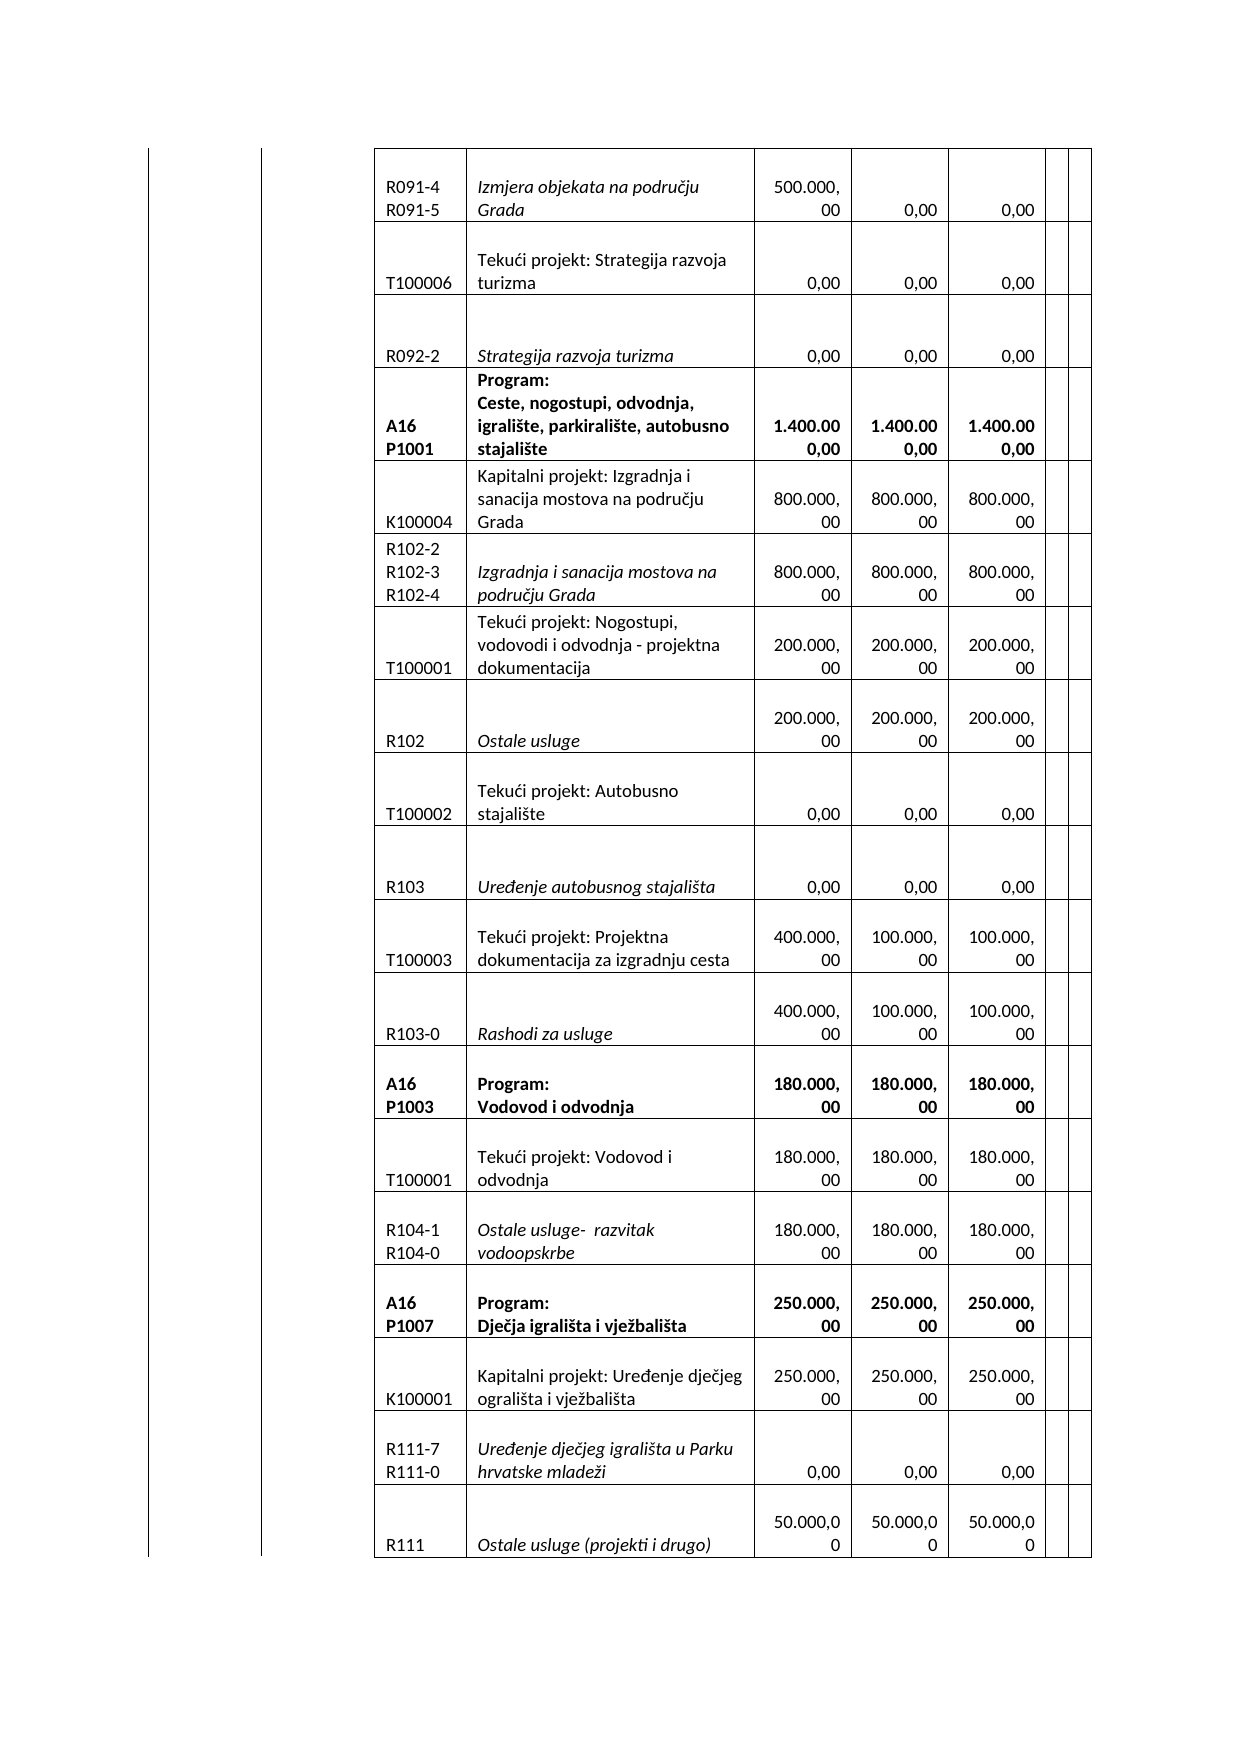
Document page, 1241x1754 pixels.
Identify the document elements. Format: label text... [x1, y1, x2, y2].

table_cell 0,00 [755, 1411, 851, 1483]
table_cell Strategija razvoja turizma [467, 295, 754, 367]
table_cell 200.000,00 [949, 680, 1045, 752]
table_cell [1046, 680, 1068, 752]
table_cell 0,00 [852, 222, 948, 294]
table_cell Uređenje autobusnog stajališta [467, 826, 754, 898]
table_cell [1046, 222, 1068, 294]
table_cell 180.000,00 [949, 1119, 1045, 1191]
table_cell 0,00 [852, 1411, 948, 1483]
table_cell [1069, 1485, 1091, 1557]
table_cell [1069, 368, 1091, 460]
table_cell 0,00 [949, 826, 1045, 898]
table_cell R103 [375, 826, 466, 898]
table_cell Kapitalni projekt: Uređenje dječjeg ogrališta i vježbališta [467, 1338, 754, 1410]
table_cell R102-2 R102-3 R102-4 [375, 534, 466, 606]
table_cell Izgradnja i sanacija mostova na području Grada [467, 534, 754, 606]
table_cell Ostale usluge [467, 680, 754, 752]
table_cell T100003 [375, 900, 466, 972]
table_cell A16 P1001 [375, 368, 466, 460]
table_cell [1069, 1411, 1091, 1483]
table_cell 250.000,00 [852, 1338, 948, 1410]
table_cell 0,00 [755, 753, 851, 825]
table_cell R111-7 R111-0 [375, 1411, 466, 1483]
table_cell [1069, 1338, 1091, 1410]
table_cell 250.000,00 [852, 1265, 948, 1337]
table_cell 180.000,00 [949, 1192, 1045, 1264]
table_cell 100.000,00 [949, 900, 1045, 972]
table_cell 0,00 [755, 826, 851, 898]
table_cell 180.000,00 [755, 1046, 851, 1118]
table_cell [1046, 607, 1068, 679]
table_cell 50.000,00 [852, 1485, 948, 1557]
table_cell [1046, 295, 1068, 367]
table_cell [1046, 1192, 1068, 1264]
table_cell 100.000,00 [852, 900, 948, 972]
table_cell Tekući projekt: Nogostupi, vodovodi i odvodnja - projektna dokumentacija [467, 607, 754, 679]
table_cell 200.000,00 [755, 607, 851, 679]
table_cell Tekući projekt: Strategija razvoja turizma [467, 222, 754, 294]
table_cell [1046, 461, 1068, 533]
table_cell T100001 [375, 607, 466, 679]
table_cell 50.000,00 [949, 1485, 1045, 1557]
table_cell 180.000,00 [852, 1046, 948, 1118]
table_cell 500.000,00 [755, 149, 851, 221]
table_cell 250.000,00 [949, 1265, 1045, 1337]
table_cell 180.000,00 [852, 1192, 948, 1264]
table_cell 180.000,00 [852, 1119, 948, 1191]
table_cell Ostale usluge- razvitak vodoopskrbe [467, 1192, 754, 1264]
table_cell 100.000,00 [852, 973, 948, 1045]
table_cell 100.000,00 [949, 973, 1045, 1045]
table_cell 200.000,00 [755, 680, 851, 752]
table_cell [1069, 900, 1091, 972]
table_cell [1069, 149, 1091, 221]
table_cell K100001 [375, 1338, 466, 1410]
table_cell Uređenje dječjeg igrališta u Parku hrvatske mladeži [467, 1411, 754, 1483]
table_cell [1069, 1265, 1091, 1337]
table_cell [1069, 1119, 1091, 1191]
table_cell [1069, 607, 1091, 679]
table_cell Rashodi za usluge [467, 973, 754, 1045]
table_cell 0,00 [852, 149, 948, 221]
table_cell [1069, 1192, 1091, 1264]
table_cell [1069, 1046, 1091, 1118]
table_cell K100004 [375, 461, 466, 533]
table_cell [1069, 753, 1091, 825]
table_cell [1046, 753, 1068, 825]
table_cell 50.000,00 [755, 1485, 851, 1557]
table_cell Tekući projekt: Autobusno stajalište [467, 753, 754, 825]
table_cell 250.000,00 [755, 1265, 851, 1337]
table_cell [1046, 368, 1068, 460]
table_cell A16 P1007 [375, 1265, 466, 1337]
table_cell 200.000,00 [852, 607, 948, 679]
table_cell 180.000,00 [949, 1046, 1045, 1118]
table_cell R091-4 R091-5 [375, 149, 466, 221]
table_cell 800.000,00 [755, 534, 851, 606]
table_cell [1069, 534, 1091, 606]
table_cell [1046, 1485, 1068, 1557]
table_cell R102 [375, 680, 466, 752]
table_cell [1046, 826, 1068, 898]
table_cell T100001 [375, 1119, 466, 1191]
table_cell Program: Ceste, nogostupi, odvodnja, igralište, parkiralište, autobusno stajalište [467, 368, 754, 460]
table_cell 0,00 [852, 753, 948, 825]
table_cell R103-0 [375, 973, 466, 1045]
table_cell 1.400.000,00 [755, 368, 851, 460]
table_cell 180.000,00 [755, 1119, 851, 1191]
table_cell [1046, 1338, 1068, 1410]
table_cell 250.000,00 [949, 1338, 1045, 1410]
table_cell 800.000,00 [949, 534, 1045, 606]
table_cell 400.000,00 [755, 900, 851, 972]
table_cell T100006 [375, 222, 466, 294]
table_cell [1046, 1046, 1068, 1118]
table_cell [1046, 1119, 1068, 1191]
table_cell [1046, 149, 1068, 221]
table_cell R111 [375, 1485, 466, 1557]
table_cell [1046, 534, 1068, 606]
table_cell R092-2 [375, 295, 466, 367]
table_cell 800.000,00 [852, 461, 948, 533]
table_cell Program: Dječja igrališta i vježbališta [467, 1265, 754, 1337]
table_cell 0,00 [852, 295, 948, 367]
table_cell 200.000,00 [949, 607, 1045, 679]
table_cell 0,00 [949, 222, 1045, 294]
table_cell 0,00 [852, 826, 948, 898]
table_cell 180.000,00 [755, 1192, 851, 1264]
table_cell 400.000,00 [755, 973, 851, 1045]
table_cell 800.000,00 [852, 534, 948, 606]
table_cell 0,00 [949, 149, 1045, 221]
table_cell Ostale usluge (projekti i drugo) [467, 1485, 754, 1557]
table_cell A16 P1003 [375, 1046, 466, 1118]
table_cell Izmjera objekata na području Grada [467, 149, 754, 221]
table_cell 0,00 [755, 295, 851, 367]
table_cell 200.000,00 [852, 680, 948, 752]
table_cell 0,00 [755, 222, 851, 294]
table_cell [1069, 222, 1091, 294]
table_cell Program: Vodovod i odvodnja [467, 1046, 754, 1118]
table_cell [1046, 973, 1068, 1045]
table_cell [1046, 1411, 1068, 1483]
table_cell [1069, 973, 1091, 1045]
table_cell [1069, 680, 1091, 752]
table_cell T100002 [375, 753, 466, 825]
table_cell R104-1 R104-0 [375, 1192, 466, 1264]
table_cell 800.000,00 [949, 461, 1045, 533]
table_cell Tekući projekt: Vodovod i odvodnja [467, 1119, 754, 1191]
table_cell 0,00 [949, 753, 1045, 825]
table_cell [1069, 461, 1091, 533]
table_cell [1046, 1265, 1068, 1337]
table_cell [1069, 295, 1091, 367]
table_cell [1069, 826, 1091, 898]
table_cell [1046, 900, 1068, 972]
table_cell 0,00 [949, 295, 1045, 367]
table_cell Tekući projekt: Projektna dokumentacija za izgradnju cesta [467, 900, 754, 972]
table_cell 250.000,00 [755, 1338, 851, 1410]
table_cell Kapitalni projekt: Izgradnja i sanacija mostova na području Grada [467, 461, 754, 533]
table_cell 800.000,00 [755, 461, 851, 533]
table_cell 1.400.000,00 [852, 368, 948, 460]
table_cell 1.400.000,00 [949, 368, 1045, 460]
table_cell 0,00 [949, 1411, 1045, 1483]
